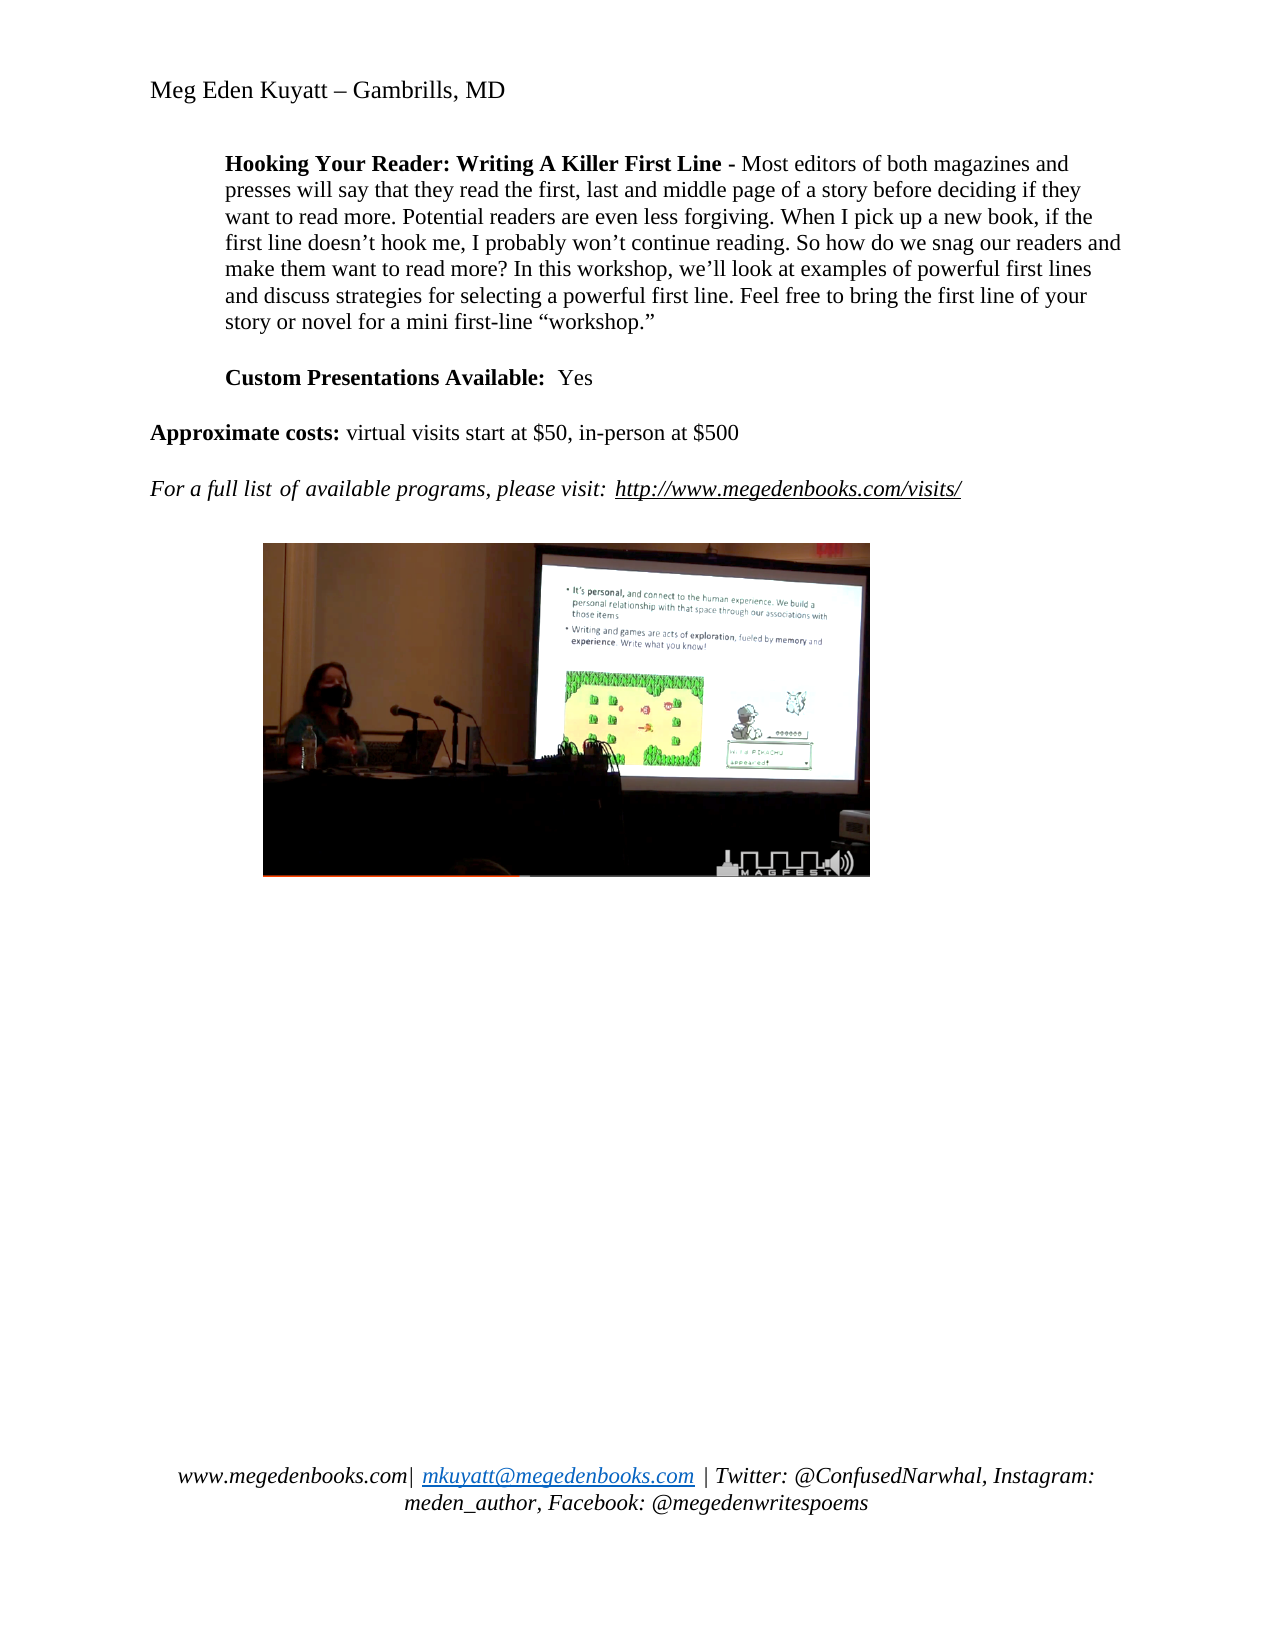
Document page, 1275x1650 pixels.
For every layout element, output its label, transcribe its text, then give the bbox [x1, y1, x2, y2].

text For a full list of available programs, please visit: http://www.megedenbooks.com/visits/ [150, 475, 1125, 501]
text Approximate costs: virtual visits start at $50, in-person at $500 [150, 419, 1125, 446]
text Hooking Your Reader: Writing A Killer First Line - Most editors of both magazines and presses will say that they read the first, last and middle page of a story before deciding if they want to read more. Potential readers are even less forgiving. When I pick up a new book, if the first line doesn’t hook me, I probably won’t continue reading. So how do we snag our readers and make them want to read more? In this workshop, we’ll look at examples of powerful first lines and discuss strategies for selecting a powerful first line. Feel free to bring the first line of your story or novel for a mini first-line “workshop.” [225, 150, 1125, 334]
picture [263, 543, 870, 877]
text Custom Presentations Available: Yes [225, 364, 1125, 390]
